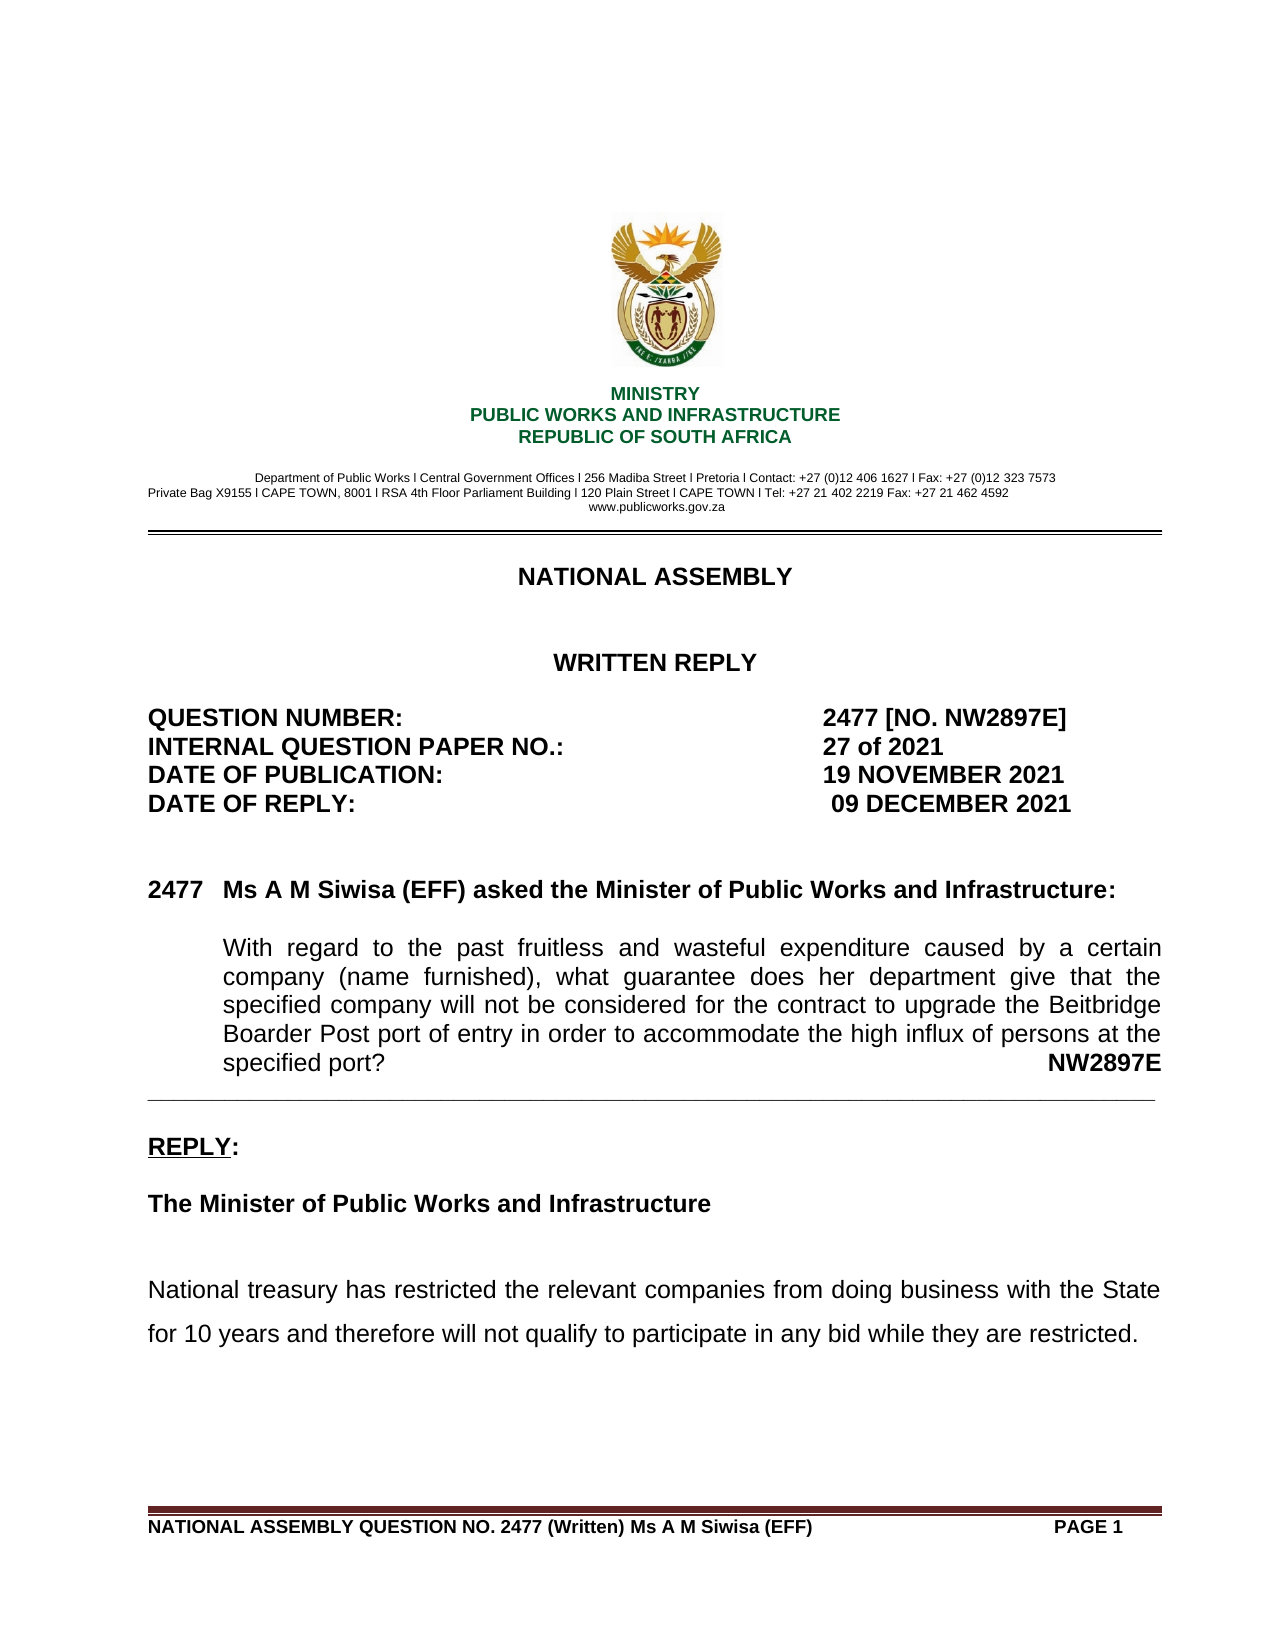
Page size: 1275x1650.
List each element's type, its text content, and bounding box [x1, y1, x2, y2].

text REPUBLIC OF SOUTH AFRICA [148, 425, 1162, 447]
text With regard to the past fruitless and wasteful expenditure caused by a certain company (name furnished), what guarantee does her department give that the specified company will not be considered for the contract to upgrade the Beitbridge Boarder Post port of entry in order to accommodate the high influx of persons at the specified port? NW2897E [223, 933, 1162, 1077]
text Department of Public Works l Central Government Offices l 256 Madiba Street l Pretoria l Contact: +27 (0)12 406 1627 l Fax: +27 (0)12 323 7573 [148, 471, 1162, 485]
text REPLY: [148, 1132, 1162, 1161]
text MINISTRY [148, 382, 1162, 404]
text Private Bag X9155 l CAPE TOWN, 8001 l RSA 4th Floor Parliament Building l 120 Plain Street l CAPE TOWN l Tel: +27 21 402 2219 Fax: +27 21 462 4592 [148, 485, 1162, 500]
text PUBLIC WORKS AND INFRASTRUCTURE [148, 404, 1162, 425]
text www.publicworks.gov.za [148, 500, 1162, 514]
text _______________________________________________________________________________ [148, 1077, 1162, 1103]
text DATE OF PUBLICATION: 19 NOVEMBER 2021 [148, 760, 1162, 789]
text National treasury has restricted the relevant companies from doing business with the State for 10 years and therefore will not qualify to participate in any bid while they are restricted. [148, 1276, 1162, 1347]
text QUESTION NUMBER: 2477 [NO. NW2897E] [148, 703, 1162, 732]
text 2477 Ms A M Siwisa (EFF) asked the Minister of Public Works and Infrastructure: [148, 875, 1162, 904]
text The Minister of Public Works and Infrastructure [148, 1189, 1162, 1218]
text INTERNAL QUESTION PAPER NO.: 27 of 2021 [148, 732, 1162, 760]
text DATE OF REPLY: 09 DECEMBER 2021 [148, 789, 1162, 818]
picture [611, 212, 724, 367]
text NATIONAL ASSEMBLY [148, 562, 1162, 590]
text WRITTEN REPLY [148, 648, 1162, 677]
